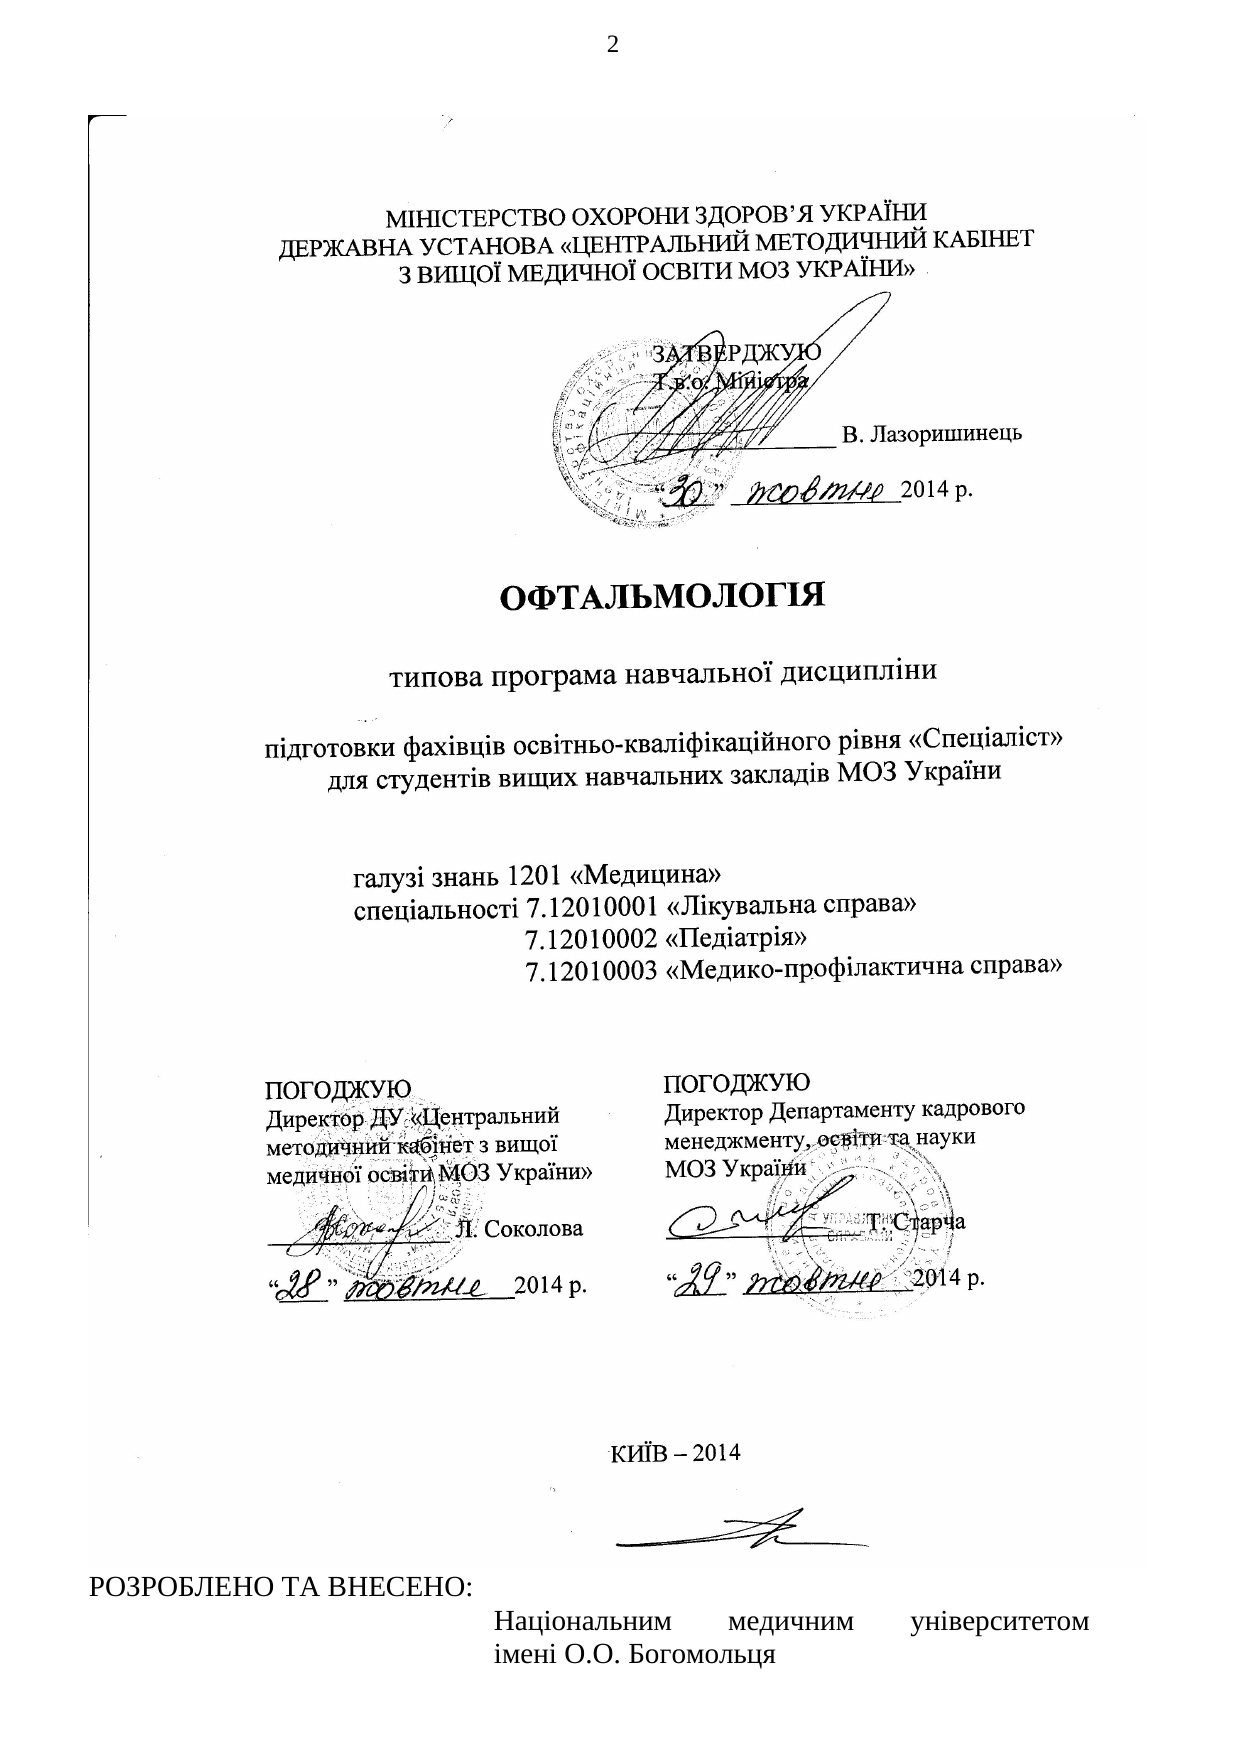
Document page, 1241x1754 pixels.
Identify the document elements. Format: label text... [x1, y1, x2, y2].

text РОЗРОБЛЕНО ТА ВНЕСЕНО: [89, 1569, 1137, 1603]
picture [88, 115, 1147, 1569]
table_header Національним медичним університетом імені О.О. Богомольця [483, 1603, 1101, 1670]
